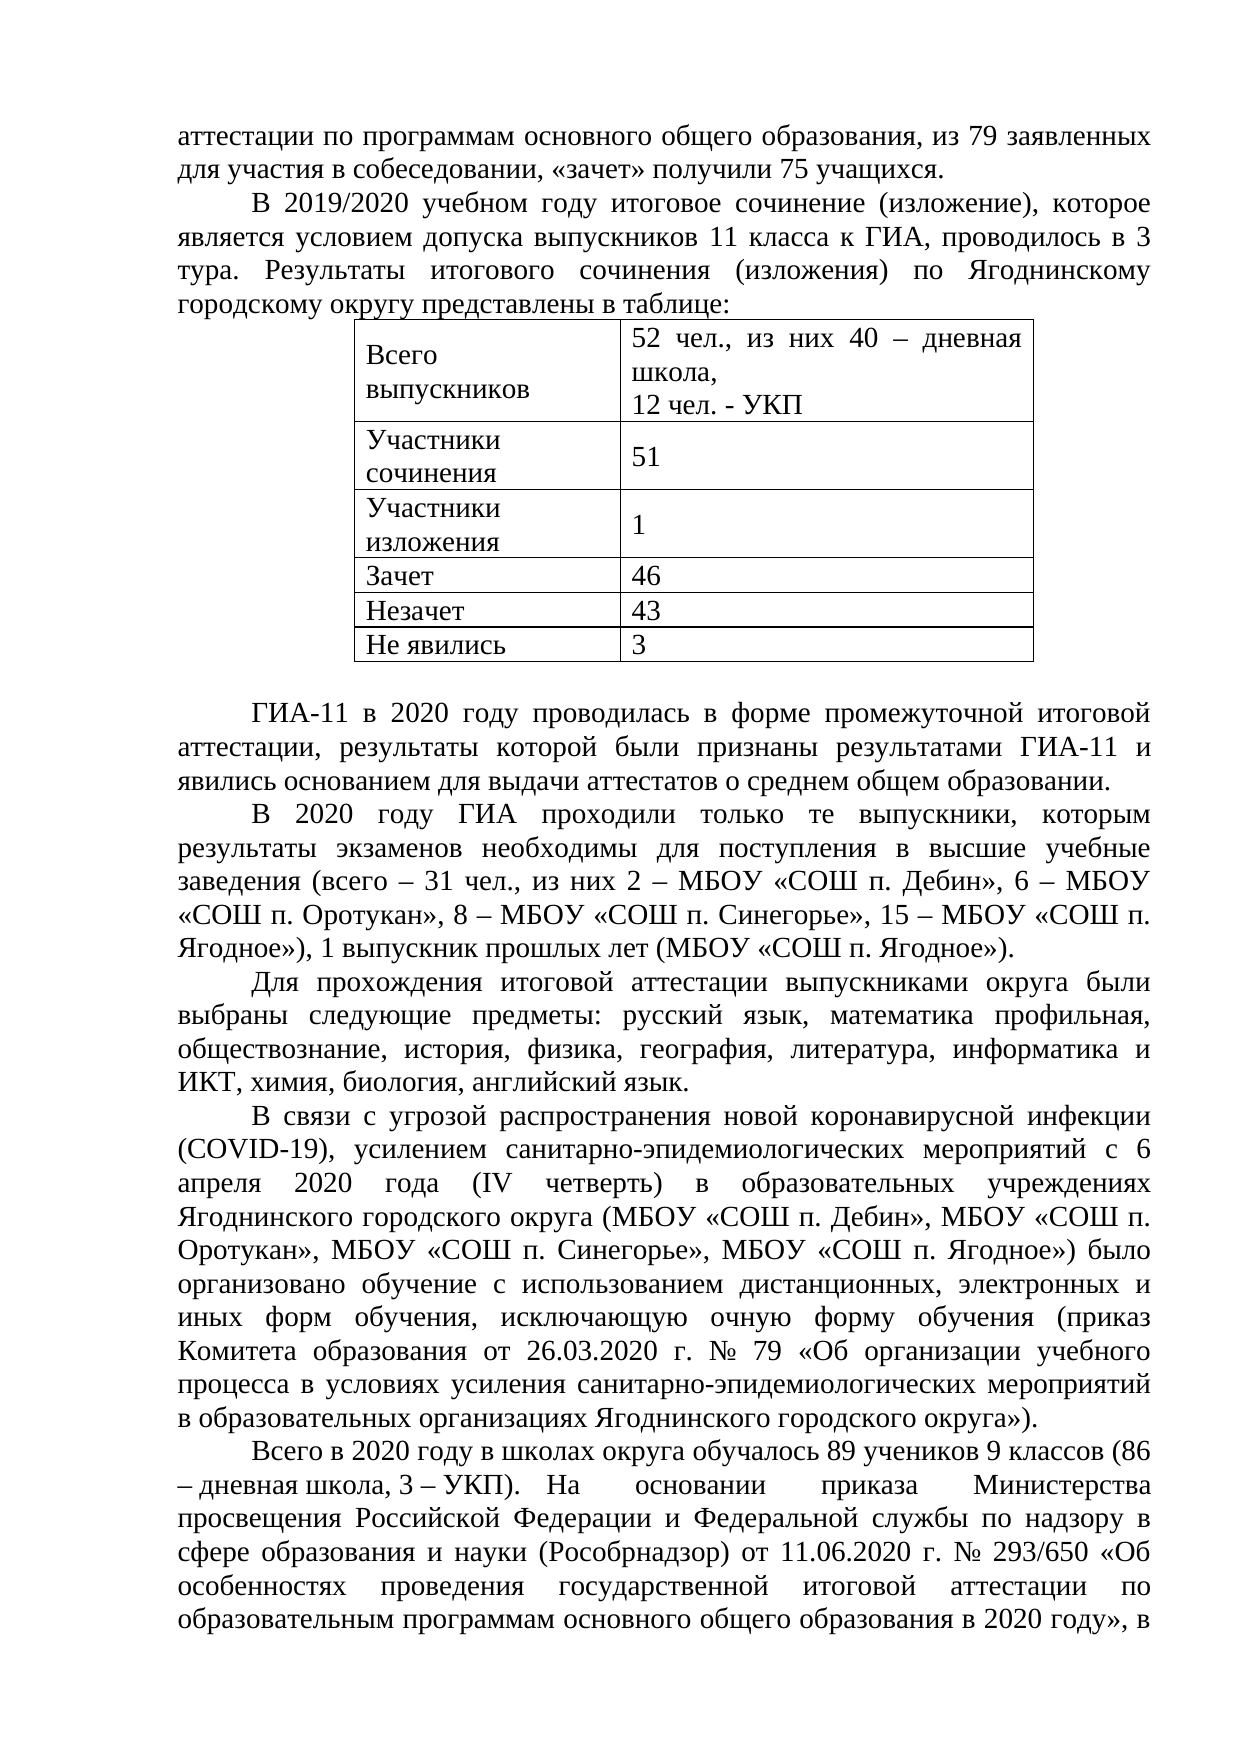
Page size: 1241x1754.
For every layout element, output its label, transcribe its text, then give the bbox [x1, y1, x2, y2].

table_cell 51 [621, 422, 1033, 489]
table_cell 1 [621, 490, 1033, 557]
table_cell 46 [621, 558, 1033, 592]
text ГИА-11 в 2020 году проводилась в форме промежуточной итоговой аттестации, результаты которой были признаны результатами ГИА-11 и явились основанием для выдачи аттестатов о среднем общем образовании. [177, 696, 1152, 796]
table_cell 43 [621, 593, 1033, 626]
table_cell Не явились [355, 628, 620, 661]
table_cell 3 [621, 628, 1033, 661]
table_header 52 чел., из них 40 – дневная школа, 12 чел. - УКП [621, 320, 1033, 421]
text В 2020 году ГИА проходили только те выпускники, которым результаты экзаменов необходимы для поступления в высшие учебные заведения (всего – 31 чел., из них 2 – МБОУ «СОШ п. Дебин», 6 – МБОУ «СОШ п. Оротукан», 8 – МБОУ «СОШ п. Синегорье», 15 – МБОУ «СОШ п. Ягодное»), 1 выпускник прошлых лет (МБОУ «СОШ п. Ягодное»). [177, 796, 1152, 964]
text В связи с угрозой распространения новой коронавирусной инфекции (COVID-19), усилением санитарно-эпидемиологических мероприятий с 6 апреля 2020 года (IV четверть) в образовательных учреждениях Ягоднинского городского округа (МБОУ «СОШ п. Дебин», МБОУ «СОШ п. Оротукан», МБОУ «СОШ п. Синегорье», МБОУ «СОШ п. Ягодное») было организовано обучение с использованием дистанционных, электронных и иных форм обучения, исключающую очную форму обучения (приказ Комитета образования от 26.03.2020 г. № 79 «Об организации учебного процесса в условиях усиления санитарно-эпидемиологических мероприятий в образовательных организациях Ягоднинского городского округа»). [177, 1098, 1152, 1433]
table_cell Незачет [355, 593, 620, 626]
table_cell Участники сочинения [355, 422, 620, 489]
table_cell Зачет [355, 558, 620, 592]
table_cell Участники изложения [355, 490, 620, 557]
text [177, 1433, 1152, 1635]
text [177, 118, 1152, 185]
text Для прохождения итоговой аттестации выпускниками округа были выбраны следующие предметы: русский язык, математика профильная, обществознание, история, физика, география, литература, информатика и ИКТ, химия, биология, английский язык. [177, 964, 1152, 1098]
table_header Всего выпускников [355, 320, 620, 421]
text В 2019/2020 учебном году итоговое сочинение (изложение), которое является условием допуска выпускников 11 класса к ГИА, проводилось в 3 тура. Результаты итогового сочинения (изложения) по Ягоднинскому городскому округу представлены в таблице: [177, 185, 1152, 319]
